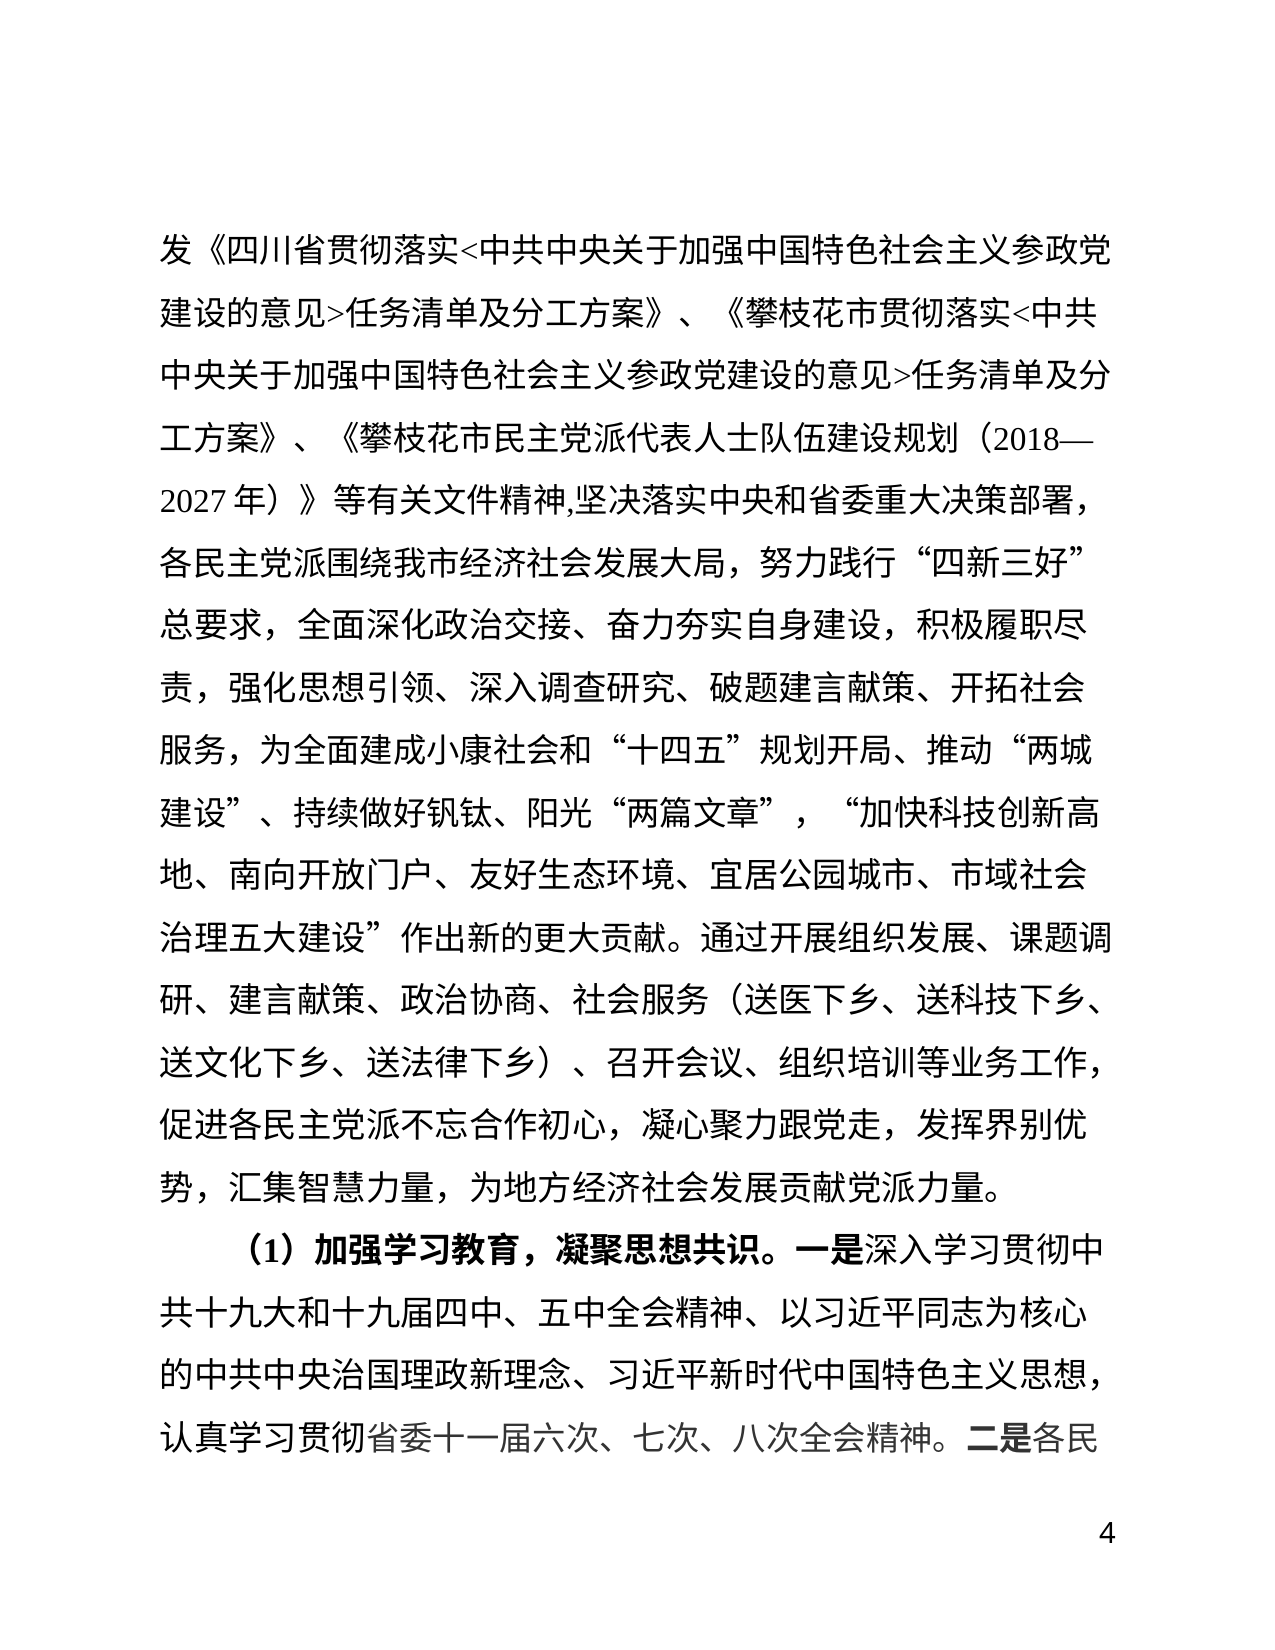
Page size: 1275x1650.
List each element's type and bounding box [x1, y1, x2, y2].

text [159, 1213, 1116, 1463]
text [159, 213, 1116, 1213]
